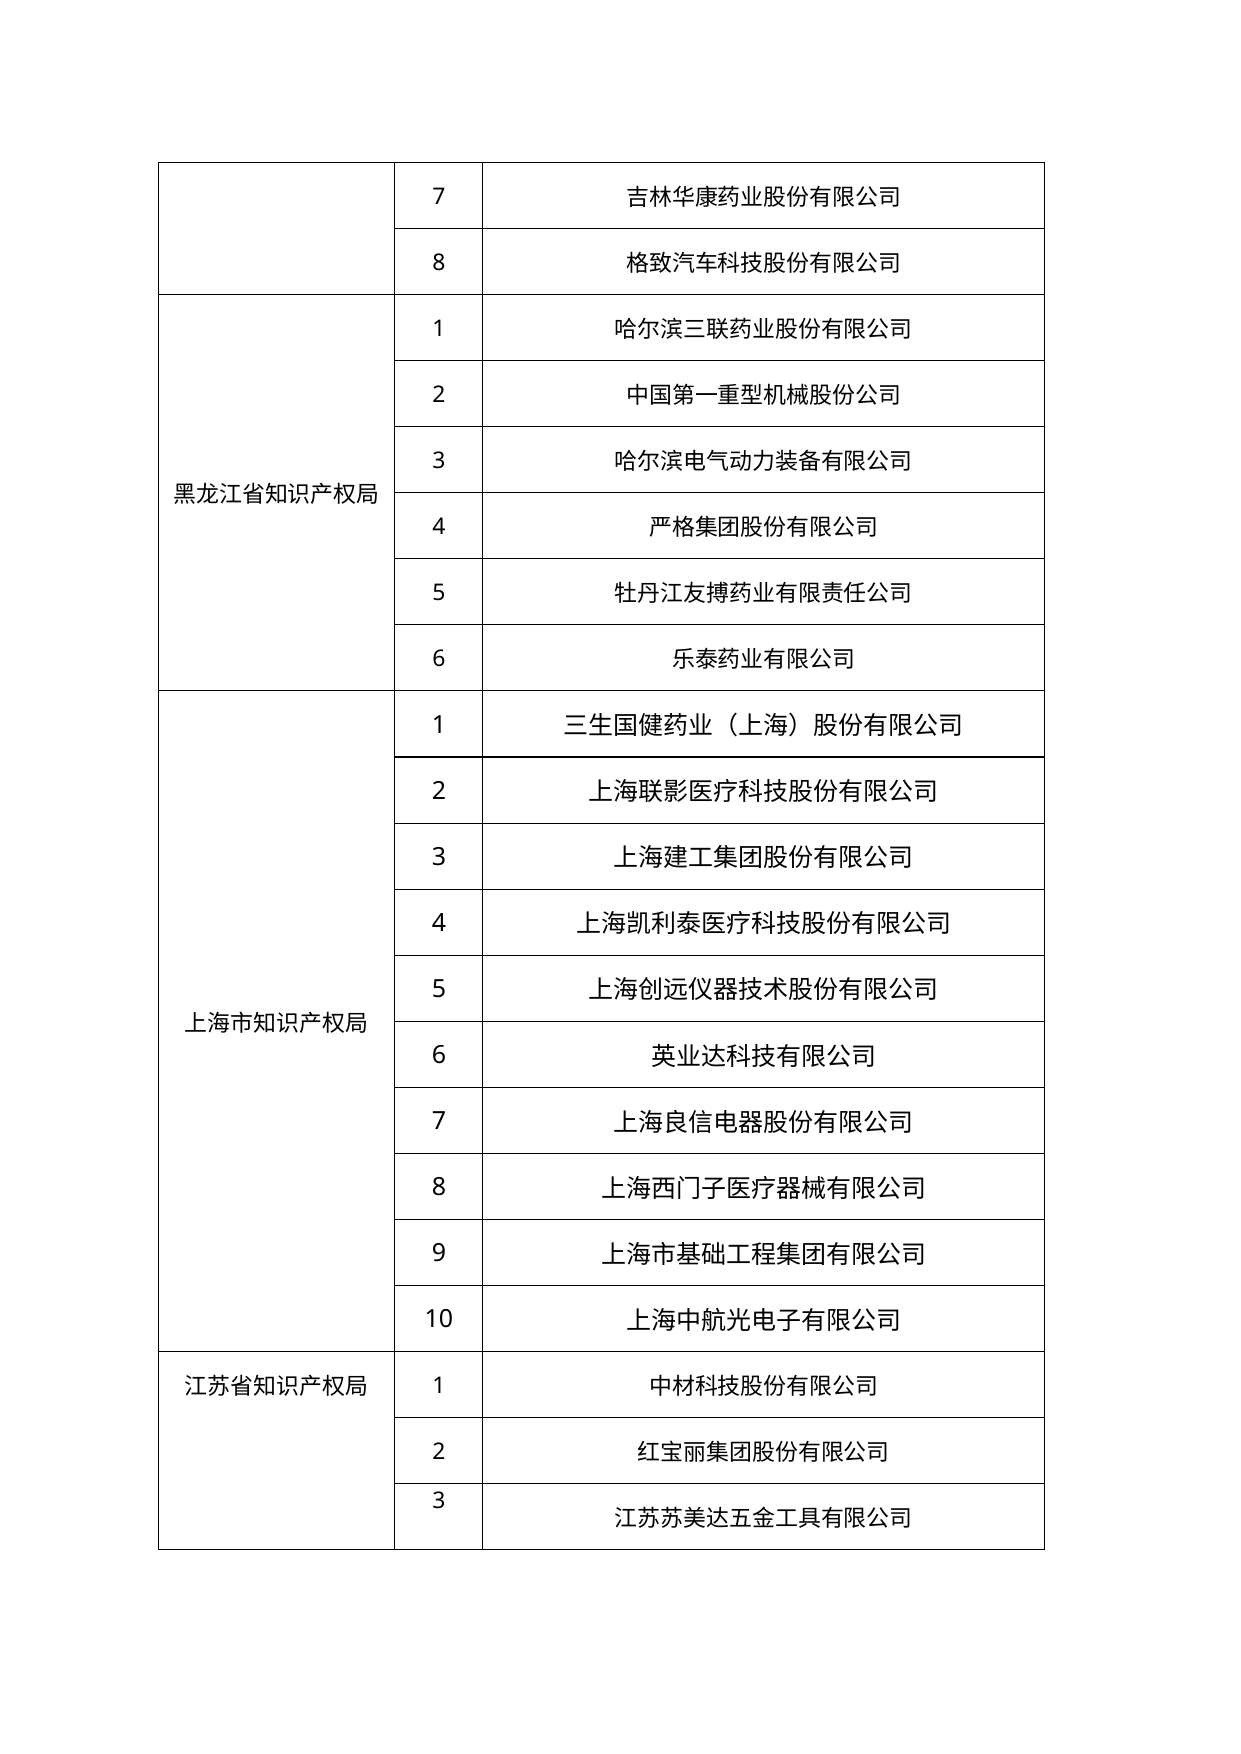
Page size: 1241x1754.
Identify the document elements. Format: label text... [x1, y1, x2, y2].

table_cell 3 [395, 427, 482, 492]
table_cell 4 [395, 890, 482, 954]
table_cell 黑龙江省知识产权局 [159, 295, 394, 690]
table_cell 6 [395, 1022, 482, 1087]
table_cell 8 [395, 229, 482, 294]
table_cell 英业达科技有限公司 [483, 1022, 1044, 1087]
table_cell 三生国健药业（上海）股份有限公司 [483, 691, 1044, 756]
table_cell 3 [395, 824, 482, 888]
table_cell 红宝丽集团股份有限公司 [483, 1418, 1044, 1483]
table_cell 中材科技股份有限公司 [483, 1352, 1044, 1417]
table_cell 2 [395, 361, 482, 426]
table_cell 3 [395, 1484, 482, 1549]
table_cell 上海中航光电子有限公司 [483, 1286, 1044, 1351]
table_cell 吉林华康药业股份有限公司 [483, 163, 1044, 228]
table_cell 上海西门子医疗器械有限公司 [483, 1154, 1044, 1219]
table_cell 4 [395, 493, 482, 558]
table_cell 1 [395, 295, 482, 360]
table_cell 1 [395, 691, 482, 756]
table_cell 上海良信电器股份有限公司 [483, 1088, 1044, 1153]
table_cell 上海市基础工程集团有限公司 [483, 1220, 1044, 1285]
table_cell 哈尔滨电气动力装备有限公司 [483, 427, 1044, 492]
table_cell 5 [395, 559, 482, 624]
table_cell 中国第一重型机械股份公司 [483, 361, 1044, 426]
table_cell 8 [395, 1154, 482, 1219]
table_cell 7 [395, 1088, 482, 1153]
table_cell 格致汽车科技股份有限公司 [483, 229, 1044, 294]
table_cell 10 [395, 1286, 482, 1351]
table_cell 上海联影医疗科技股份有限公司 [483, 758, 1044, 822]
table_cell 乐泰药业有限公司 [483, 625, 1044, 690]
table_cell 严格集团股份有限公司 [483, 493, 1044, 558]
table_cell 6 [395, 625, 482, 690]
table_cell 7 [395, 163, 482, 228]
table_cell 上海凯利泰医疗科技股份有限公司 [483, 890, 1044, 954]
table_cell 江苏苏美达五金工具有限公司 [483, 1484, 1044, 1549]
table_cell 2 [395, 758, 482, 822]
table_cell 哈尔滨三联药业股份有限公司 [483, 295, 1044, 360]
table_cell 上海建工集团股份有限公司 [483, 824, 1044, 888]
table_cell 1 [395, 1352, 482, 1417]
table_cell 5 [395, 956, 482, 1021]
table_cell 2 [395, 1418, 482, 1483]
table_cell 上海创远仪器技术股份有限公司 [483, 956, 1044, 1021]
table_cell 江苏省知识产权局 [159, 1352, 394, 1549]
table_cell 9 [395, 1220, 482, 1285]
table_cell 上海市知识产权局 [159, 691, 394, 1351]
table_cell 牡丹江友搏药业有限责任公司 [483, 559, 1044, 624]
